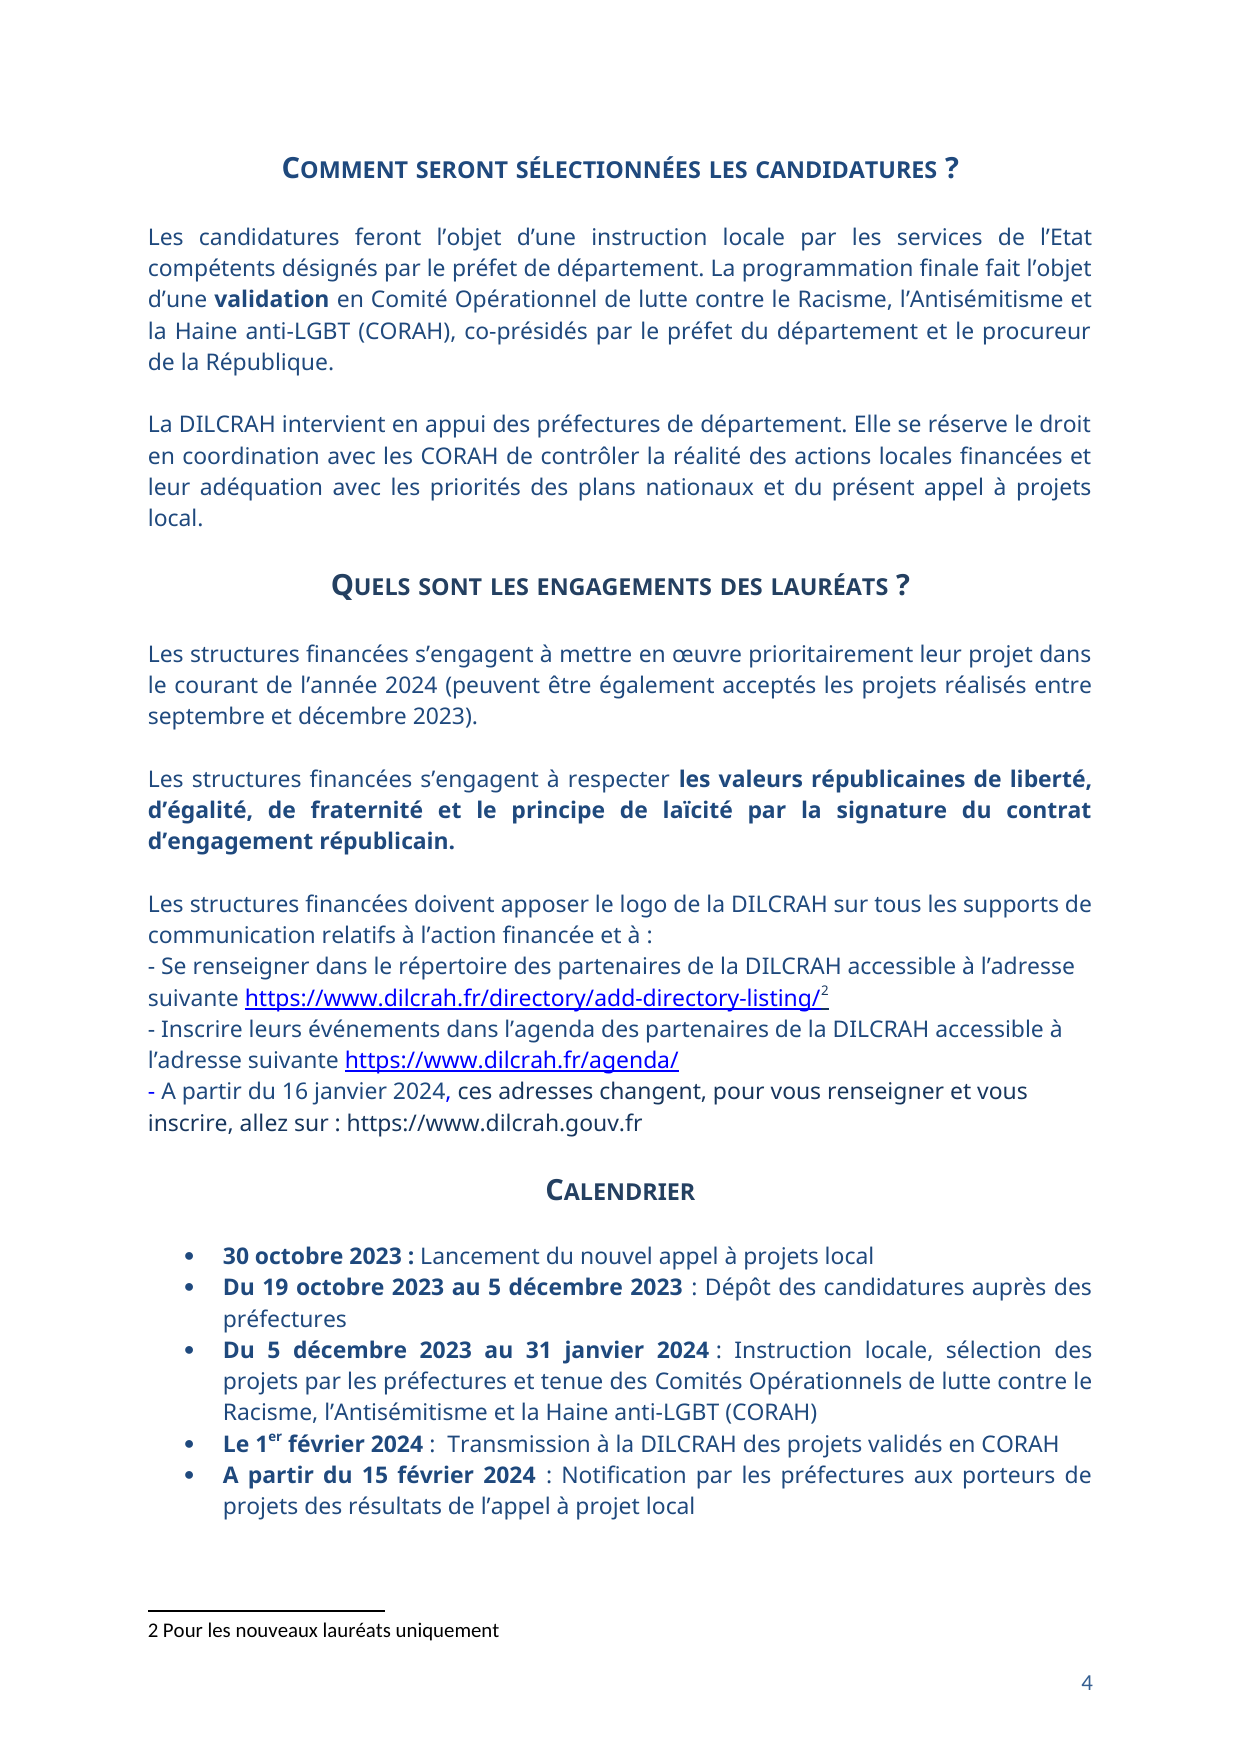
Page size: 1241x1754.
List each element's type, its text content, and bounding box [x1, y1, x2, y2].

subtitle Comment seront sélectionnées les candidatures ? [148, 148, 1093, 221]
text Les structures financées s’engagent à respecter les valeurs républicaines de liberté, d’égalité, de fraternité et le principe de laïcité par la signature du contrat d’engagement républicain. [148, 763, 1093, 857]
list Du 5 décembre 2023 au 31 janvier 2024 : Instruction locale, sélection des projets par les préfectures et tenue des Comités Opérationnels de lutte contre le Racisme, l’Antisémitisme et la Haine anti-LGBT (CORAH) [185, 1334, 1093, 1427]
text - Inscrire leurs événements dans l’agenda des partenaires de la DILCRAH accessible à l’adresse suivante https://www.dilcrah.fr/agenda/ [148, 1013, 1093, 1075]
list Le 1er février 2024 : Transmission à la DILCRAH des projets validés en CORAH [185, 1427, 1093, 1459]
text - Se renseigner dans le répertoire des partenaires de la DILCRAH accessible à l’adresse suivante https://www.dilcrah.fr/directory/add-directory-listing/ [148, 950, 1093, 1013]
list A partir du 15 février 2024 : Notification par les préfectures aux porteurs de projets des résultats de l’appel à projet local [185, 1459, 1093, 1521]
text Les candidatures feront l’objet d’une instruction locale par les services de l’Etat compétents désignés par le préfet de département. La programmation finale fait l’objet d’une validation en Comité Opérationnel de lutte contre le Racisme, l’Antisémitisme et la Haine anti-LGBT (CORAH), co-présidés par le préfet du département et le procureur de la République. [148, 221, 1093, 377]
text - A partir du 16 janvier 2024, ces adresses changent, pour vous renseigner et vous inscrire, allez sur : https://www.dilcrah.gouv.fr [148, 1075, 1093, 1138]
subtitle Quels sont les engagements des lauréats ? [148, 564, 1093, 638]
text La DILCRAH intervient en appui des préfectures de département. Elle se réserve le droit en coordination avec les CORAH de contrôler la réalité des actions locales financées et leur adéquation avec les priorités des plans nationaux et du présent appel à projets local. [148, 408, 1093, 533]
subtitle Calendrier [148, 1169, 1093, 1209]
text Les structures financées s’engagent à mettre en œuvre prioritairement leur projet dans le courant de l’année 2024 (peuvent être également acceptés les projets réalisés entre septembre et décembre 2023). [148, 638, 1093, 732]
list 30 octobre 2023 : Lancement du nouvel appel à projets local [185, 1240, 1093, 1271]
text Les structures financées doivent apposer le logo de la DILCRAH sur tous les supports de communication relatifs à l’action financée et à : [148, 888, 1093, 950]
list Du 19 octobre 2023 au 5 décembre 2023 : Dépôt des candidatures auprès des préfectures [185, 1271, 1093, 1334]
